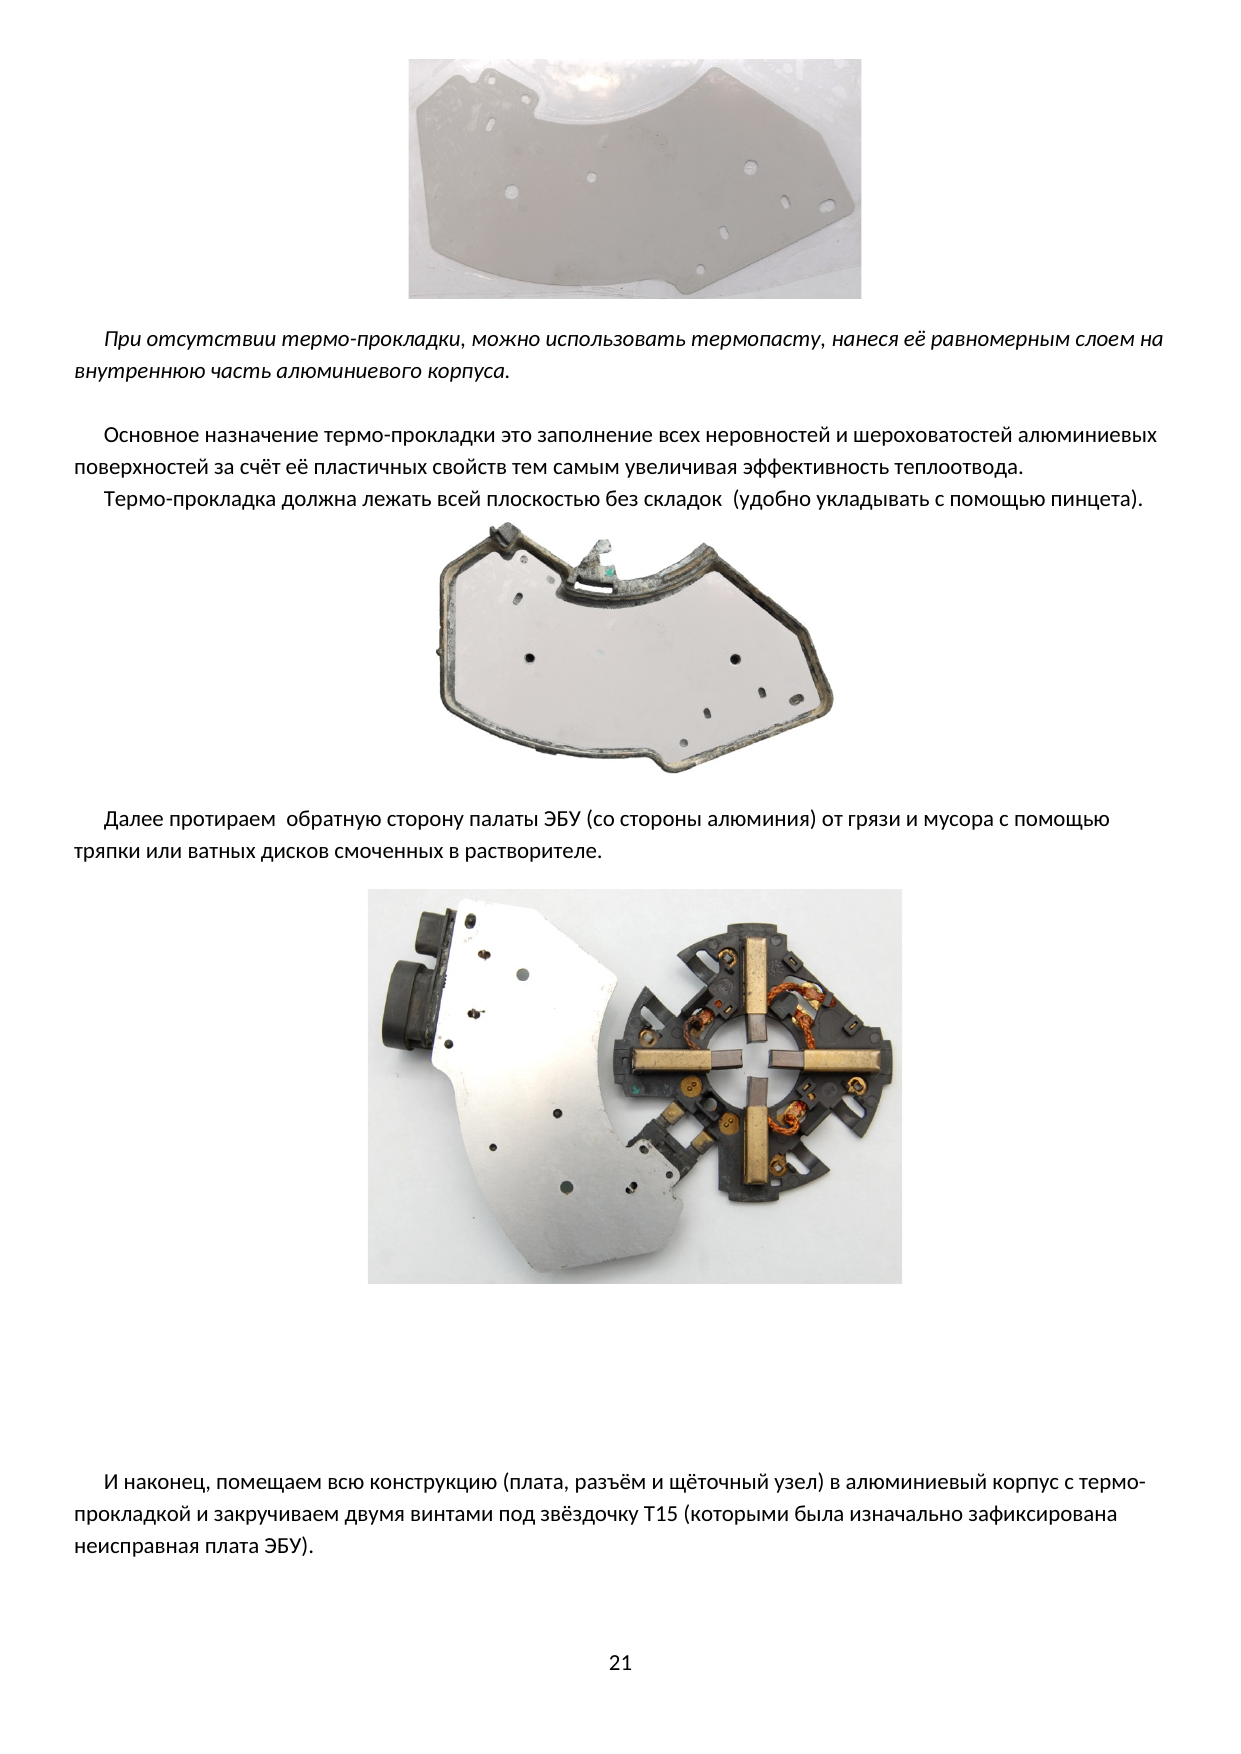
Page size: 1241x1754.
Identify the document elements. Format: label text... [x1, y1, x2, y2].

text Далее протираем обратную сторону палаты ЭБУ (со стороны алюминия) от грязи и мусора с помощью тряпки или ватных дисков смоченных в растворителе. [74, 804, 1167, 864]
picture [367, 889, 903, 1284]
text Основное назначение термо-прокладки это заполнение всех неровностей и шероховатостей алюминиевых поверхностей за счёт её пластичных свойств тем самым увеличивая эффективность теплоотвода. [74, 420, 1167, 480]
picture [408, 59, 862, 299]
text При отсутствии термо-прокладки, можно использовать термопасту, нанеся её равномерным слоем на внутреннюю часть алюминиевого корпуса. [74, 324, 1167, 384]
text Термо-прокладка должна лежать всей плоскостью без складок (удобно укладывать с помощью пинцета). [74, 484, 1167, 513]
picture [429, 516, 841, 780]
text И наконец, помещаем всю конструкцию (плата, разъём и щёточный узел) в алюминиевый корпус с термо-прокладкой и закручиваем двумя винтами под звёздочку Т15 (которыми была изначально зафиксирована неисправная плата ЭБУ). [74, 1467, 1167, 1560]
